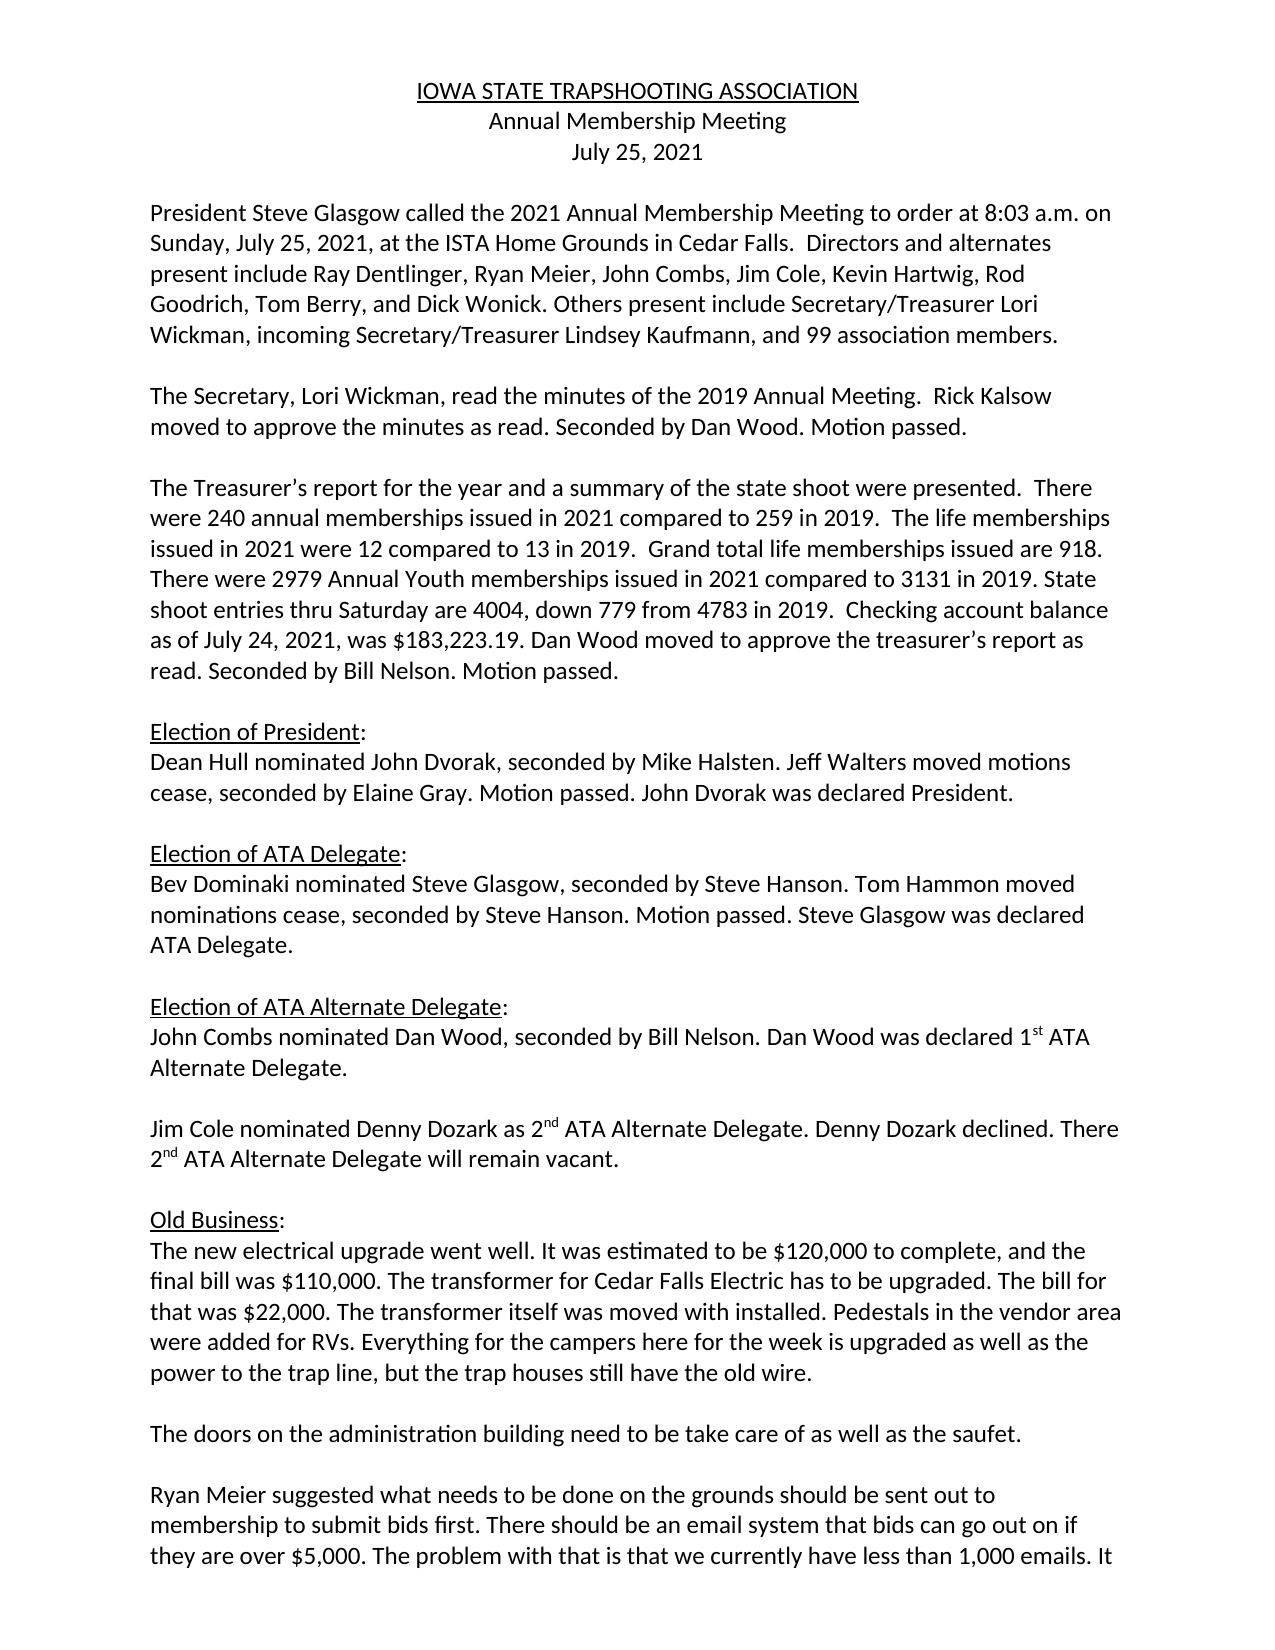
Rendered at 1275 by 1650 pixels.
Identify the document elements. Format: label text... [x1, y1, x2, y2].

subtitle Election of ATA Alternate Delegate: [150, 991, 1125, 1021]
text The doors on the administration building need to be take care of as well as the saufet. [150, 1418, 1125, 1448]
text The new electrical upgrade went well. It was estimated to be $120,000 to complete, and the final bill was $110,000. The transformer for Cedar Falls Electric has to be upgraded. The bill for that was $22,000. The transformer itself was moved with installed. Pedestals in the vendor area were added for RVs. Everything for the campers here for the week is upgraded as well as the power to the trap line, but the trap houses still have the old wire. [150, 1235, 1125, 1387]
text The Treasurer’s report for the year and a summary of the state shoot were presented. There were 240 annual memberships issued in 2021 compared to 259 in 2019. The life memberships issued in 2021 were 12 compared to 13 in 2019. Grand total life memberships issued are 918. There were 2979 Annual Youth memberships issued in 2021 compared to 3131 in 2019. State shoot entries thru Saturday are 4004, down 779 from 4783 in 2019. Checking account balance as of July 24, 2021, was $183,223.19. Dan Wood moved to approve the treasurer’s report as read. Seconded by Bill Nelson. Motion passed. [150, 472, 1125, 685]
text Bev Dominaki nominated Steve Glasgow, seconded by Steve Hanson. Tom Hammon moved nominations cease, seconded by Steve Hanson. Motion passed. Steve Glasgow was declared ATA Delegate. [150, 868, 1125, 960]
text Dean Hull nominated John Dvorak, seconded by Mike Halsten. Jeff Walters moved motions cease, seconded by Elaine Gray. Motion passed. John Dvorak was declared President. [150, 746, 1125, 807]
text Election of President: [150, 716, 1125, 746]
text President Steve Glasgow called the 2021 Annual Membership Meeting to order at 8:03 a.m. on Sunday, July 25, 2021, at the ISTA Home Grounds in Cedar Falls. Directors and alternates present include Ray Dentlinger, Ryan Meier, John Combs, Jim Cole, Kevin Hartwig, Rod Goodrich, Tom Berry, and Dick Wonick. Others present include Secretary/Treasurer Lori Wickman, incoming Secretary/Treasurer Lindsey Kaufmann, and 99 association members. [150, 197, 1125, 350]
text Jim Cole nominated Denny Dozark as 2nd ATA Alternate Delegate. Denny Dozark declined. There 2nd ATA Alternate Delegate will remain vacant. [150, 1113, 1125, 1174]
text July 25, 2021 [150, 136, 1125, 167]
text Old Business: [150, 1204, 1125, 1235]
text John Combs nominated Dan Wood, seconded by Bill Nelson. Dan Wood was declared 1st ATA Alternate Delegate. [150, 1021, 1125, 1082]
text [150, 1479, 1125, 1571]
text Election of ATA Delegate: [150, 838, 1125, 868]
text The Secretary, Lori Wickman, read the minutes of the 2019 Annual Meeting. Rick Kalsow moved to approve the minutes as read. Seconded by Dan Wood. Motion passed. [150, 380, 1125, 441]
text Annual Membership Meeting [150, 106, 1125, 136]
title IOWA STATE TRAPSHOOTING ASSOCIATION [150, 75, 1125, 106]
